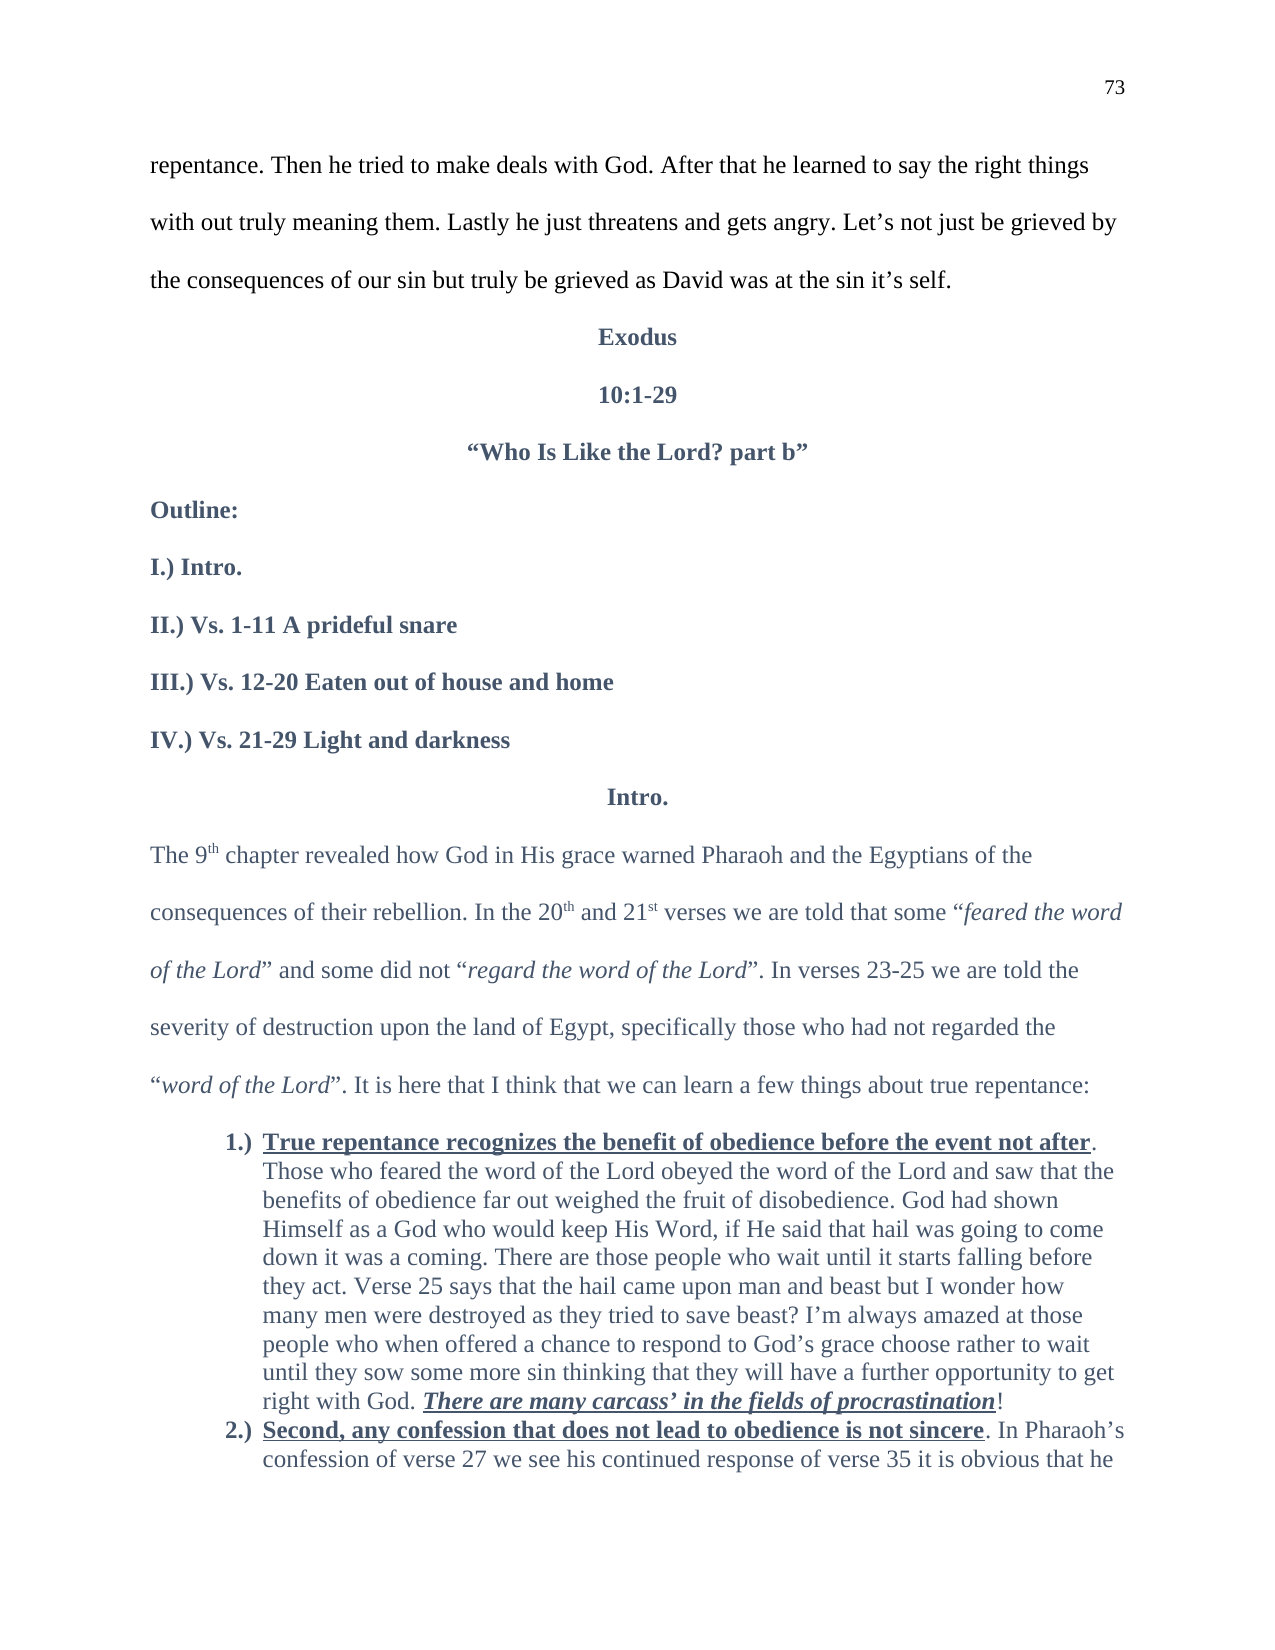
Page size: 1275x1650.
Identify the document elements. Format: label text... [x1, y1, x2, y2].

text Intro. [150, 782, 1125, 811]
text II.) Vs. 1-11 A prideful snare [150, 610, 1125, 639]
text I.) Intro. [150, 552, 1125, 581]
text Outline: [150, 495, 1125, 524]
list True repentance recognizes the benefit of obedience before the event not after. Those who feared the word of the Lord obeyed the word of the Lord and saw that the benefits of obedience far out weighed the fruit of disobedience. God had shown Himself as a God who would keep His Word, if He said that hail was going to come down it was a coming. There are those people who wait until it starts falling before they act. Verse 25 says that the hail came upon man and beast but I wonder how many men were destroyed as they tried to save beast? I’m always amazed at those people who when offered a chance to respond to God’s grace choose rather to wait until they sow some more sin thinking that they will have a further opportunity to get right with God. There are many carcass’ in the fields of procrastination! [225, 1127, 1125, 1415]
text 10:1-29 [150, 380, 1125, 409]
text III.) Vs. 12-20 Eaten out of house and home [150, 667, 1125, 696]
text “Who Is Like the Lord? part b” [150, 437, 1125, 466]
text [150, 150, 1125, 294]
text Exodus [150, 322, 1125, 351]
text The 9th chapter revealed how God in His grace warned Pharaoh and the Egyptians of the consequences of their rebellion. In the 20th and 21st verses we are told that some “feared the word of the Lord” and some did not “regard the word of the Lord”. In verses 23-25 we are told the severity of destruction upon the land of Egypt, specifically those who had not regarded the “word of the Lord”. It is here that I think that we can learn a few things about true repentance: [150, 840, 1125, 1099]
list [225, 1415, 1125, 1472]
text IV.) Vs. 21-29 Light and darkness [150, 725, 1125, 754]
